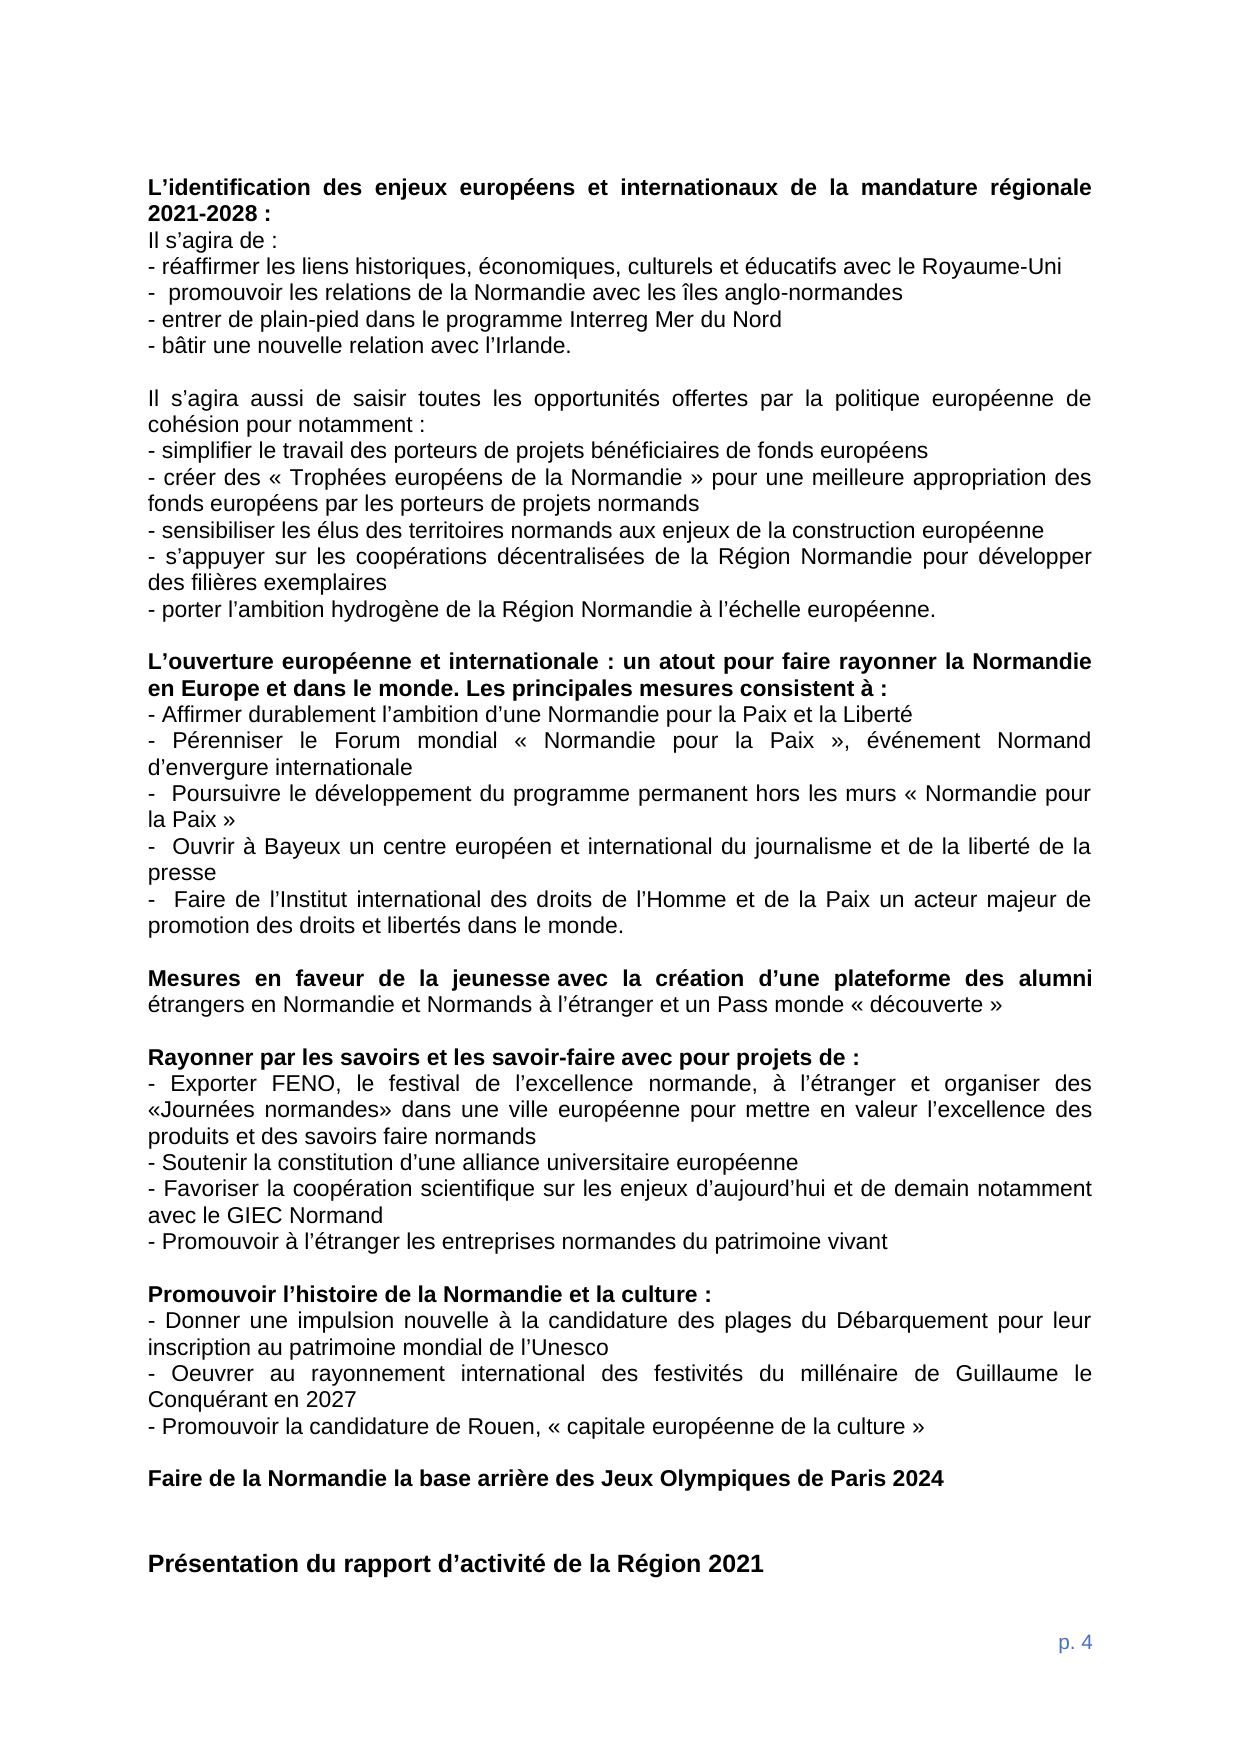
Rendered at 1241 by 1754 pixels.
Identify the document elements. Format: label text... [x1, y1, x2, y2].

text - Faire de l’Institut international des droits de l’Homme et de la Paix un acteur majeur de promotion des droits et libertés dans le monde. [148, 886, 1093, 938]
text - Favoriser la coopération scientifique sur les enjeux d’aujourd’hui et de demain notamment avec le GIEC Normand [148, 1175, 1093, 1228]
text - Affirmer durablement l’ambition d’une Normandie pour la Paix et la Liberté [148, 701, 1093, 727]
text - sensibiliser les élus des territoires normands aux enjeux de la construction européenne [148, 517, 1093, 543]
text - créer des « Trophées européens de la Normandie » pour une meilleure appropriation des fonds européens par les porteurs de projets normands [148, 464, 1093, 517]
text Mesures en faveur de la jeunesse avec la création d’une plateforme des alumni étrangers en Normandie et Normands à l’étranger et un Pass monde « découverte » [148, 964, 1093, 1017]
text - Exporter FENO, le festival de l’excellence normande, à l’étranger et organiser des «Journées normandes» dans une ville européenne pour mettre en valeur l’excellence des produits et des savoirs faire normands [148, 1070, 1093, 1149]
text - Pérenniser le Forum mondial « Normandie pour la Paix », événement Normand d’envergure internationale [148, 727, 1093, 780]
text Faire de la Normandie la base arrière des Jeux Olympiques de Paris 2024 [148, 1465, 1093, 1492]
text - bâtir une nouvelle relation avec l’Irlande. [148, 332, 1093, 358]
text Présentation du rapport d’activité de la Région 2021 [148, 1549, 1093, 1578]
text Il s’agira aussi de saisir toutes les opportunités offertes par la politique européenne de cohésion pour notamment : [148, 385, 1093, 437]
text - entrer de plain-pied dans le programme Interreg Mer du Nord [148, 306, 1093, 332]
text - Promouvoir la candidature de Rouen, « capitale européenne de la culture » [148, 1413, 1093, 1439]
text - porter l’ambition hydrogène de la Région Normandie à l’échelle européenne. [148, 596, 1093, 622]
text - simplifier le travail des porteurs de projets bénéficiaires de fonds européens [148, 437, 1093, 464]
text Rayonner par les savoirs et les savoir-faire avec pour projets de : [148, 1044, 1093, 1070]
text - promouvoir les relations de la Normandie avec les îles anglo-normandes [148, 279, 1093, 306]
text - Promouvoir à l’étranger les entreprises normandes du patrimoine vivant [148, 1228, 1093, 1254]
text - Poursuivre le développement du programme permanent hors les murs « Normandie pour la Paix » [148, 780, 1093, 833]
text Promouvoir l’histoire de la Normandie et la culture : [148, 1281, 1093, 1307]
text L’ouverture européenne et internationale : un atout pour faire rayonner la Normandie en Europe et dans le monde. Les principales mesures consistent à : [148, 648, 1093, 701]
text - Oeuvrer au rayonnement international des festivités du millénaire de Guillaume le Conquérant en 2027 [148, 1360, 1093, 1413]
text - s’appuyer sur les coopérations décentralisées de la Région Normandie pour développer des filières exemplaires [148, 543, 1093, 596]
text L’identification des enjeux européens et internationaux de la mandature régionale 2021-2028 : [148, 174, 1093, 227]
text Il s’agira de : [148, 227, 1093, 253]
text - Donner une impulsion nouvelle à la candidature des plages du Débarquement pour leur inscription au patrimoine mondial de l’Unesco [148, 1307, 1093, 1360]
text - réaffirmer les liens historiques, économiques, culturels et éducatifs avec le Royaume-Uni [148, 253, 1093, 279]
text - Ouvrir à Bayeux un centre européen et international du journalisme et de la liberté de la presse [148, 833, 1093, 886]
text - Soutenir la constitution d’une alliance universitaire européenne [148, 1149, 1093, 1175]
